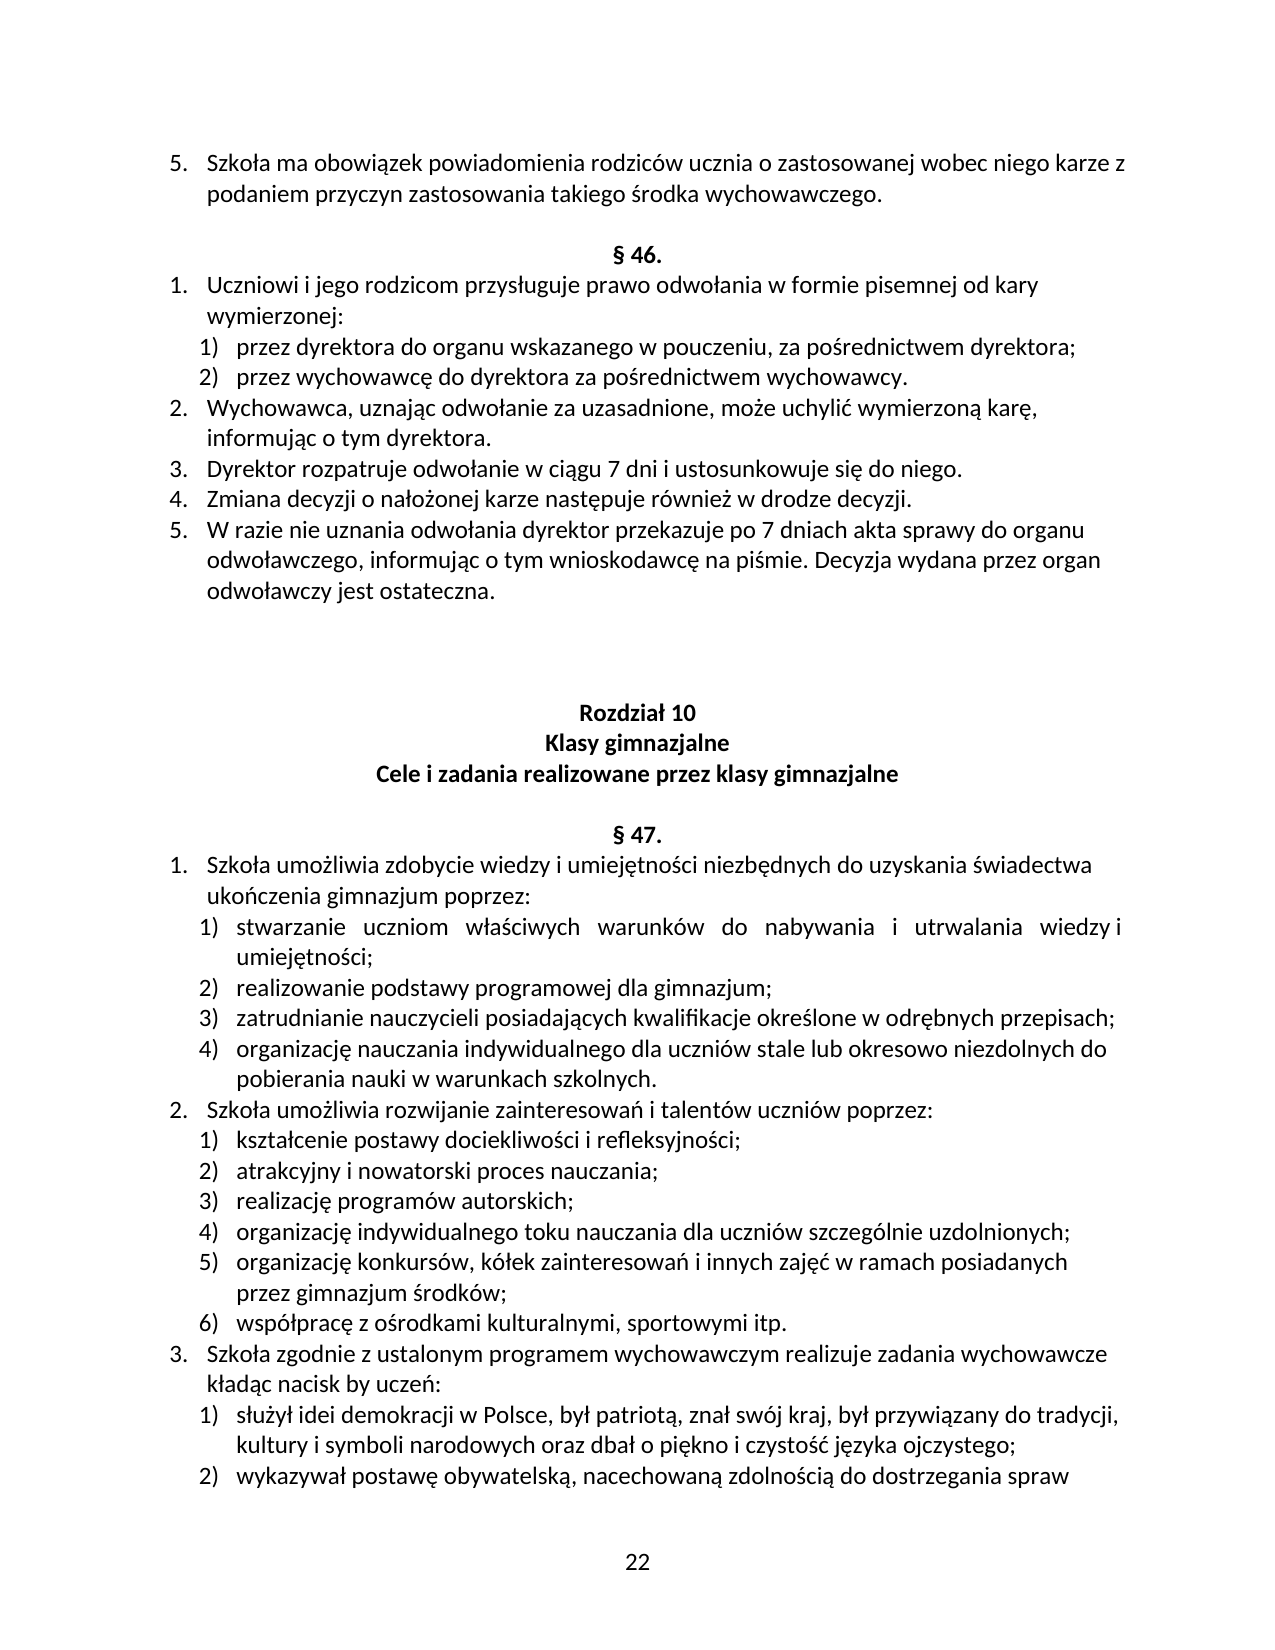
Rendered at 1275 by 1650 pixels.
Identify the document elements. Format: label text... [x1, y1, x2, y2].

list atrakcyjny i nowatorski proces nauczania; [199, 1155, 1127, 1185]
text Cele i zadania realizowane przez klasy gimnazjalne [148, 758, 1127, 788]
text § 46. [148, 239, 1127, 270]
list Dyrektor rozpatruje odwołanie w ciągu 7 dni i ustosunkowuje się do niego. [169, 453, 1127, 483]
list organizację indywidualnego toku nauczania dla uczniów szczególnie uzdolnionych; [199, 1216, 1127, 1246]
list stwarzanie uczniom właściwych warunków do nabywania i utrwalania wiedzy i umiejętności; [199, 911, 1127, 972]
list organizację nauczania indywidualnego dla uczniów stale lub okresowo niezdolnych do pobierania nauki w warunkach szkolnych. [199, 1033, 1127, 1094]
list W razie nie uznania odwołania dyrektor przekazuje po 7 dniach akta sprawy do organu odwoławczego, informując o tym wnioskodawcę na piśmie. Decyzja wydana przez organ odwoławczy jest ostateczna. [169, 514, 1127, 605]
list Szkoła umożliwia rozwijanie zainteresowań i talentów uczniów poprzez: [169, 1094, 1127, 1124]
list Szkoła umożliwia zdobycie wiedzy i umiejętności niezbędnych do uzyskania świadectwa ukończenia gimnazjum poprzez: [169, 849, 1127, 911]
list zatrudnianie nauczycieli posiadających kwalifikacje określone w odrębnych przepisach; [199, 1002, 1127, 1033]
text Klasy gimnazjalne [148, 727, 1127, 758]
list Uczniowi i jego rodzicom przysługuje prawo odwołania w formie pisemnej od kary wymierzonej: [169, 270, 1127, 331]
list realizowanie podstawy programowej dla gimnazjum; [199, 972, 1127, 1002]
list służył idei demokracji w Polsce, był patriotą, znał swój kraj, był przywiązany do tradycji, kultury i symboli narodowych oraz dbał o piękno i czystość języka ojczystego; [199, 1399, 1127, 1460]
list Wychowawca, uznając odwołanie za uzasadnione, może uchylić wymierzoną karę, informując o tym dyrektora. [169, 392, 1127, 453]
list Szkoła zgodnie z ustalonym programem wychowawczym realizuje zadania wychowawcze kładąc nacisk by uczeń: [169, 1338, 1127, 1399]
list przez wychowawcę do dyrektora za pośrednictwem wychowawcy. [199, 361, 1127, 392]
list przez dyrektora do organu wskazanego w pouczeniu, za pośrednictwem dyrektora; [199, 331, 1127, 361]
list Zmiana decyzji o nałożonej karze następuje również w drodze decyzji. [169, 483, 1127, 514]
list realizację programów autorskich; [199, 1185, 1127, 1216]
text Rozdział 10 [148, 697, 1127, 727]
list organizację konkursów, kółek zainteresowań i innych zajęć w ramach posiadanych przez gimnazjum środków; [199, 1246, 1127, 1307]
list współpracę z ośrodkami kulturalnymi, sportowymi itp. [199, 1307, 1127, 1338]
text § 47. [148, 819, 1127, 849]
list Szkoła ma obowiązek powiadomienia rodziców ucznia o zastosowanej wobec niego karze z podaniem przyczyn zastosowania takiego środka wychowawczego. [169, 148, 1127, 209]
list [199, 1460, 1127, 1491]
list kształcenie postawy dociekliwości i refleksyjności; [199, 1124, 1127, 1155]
